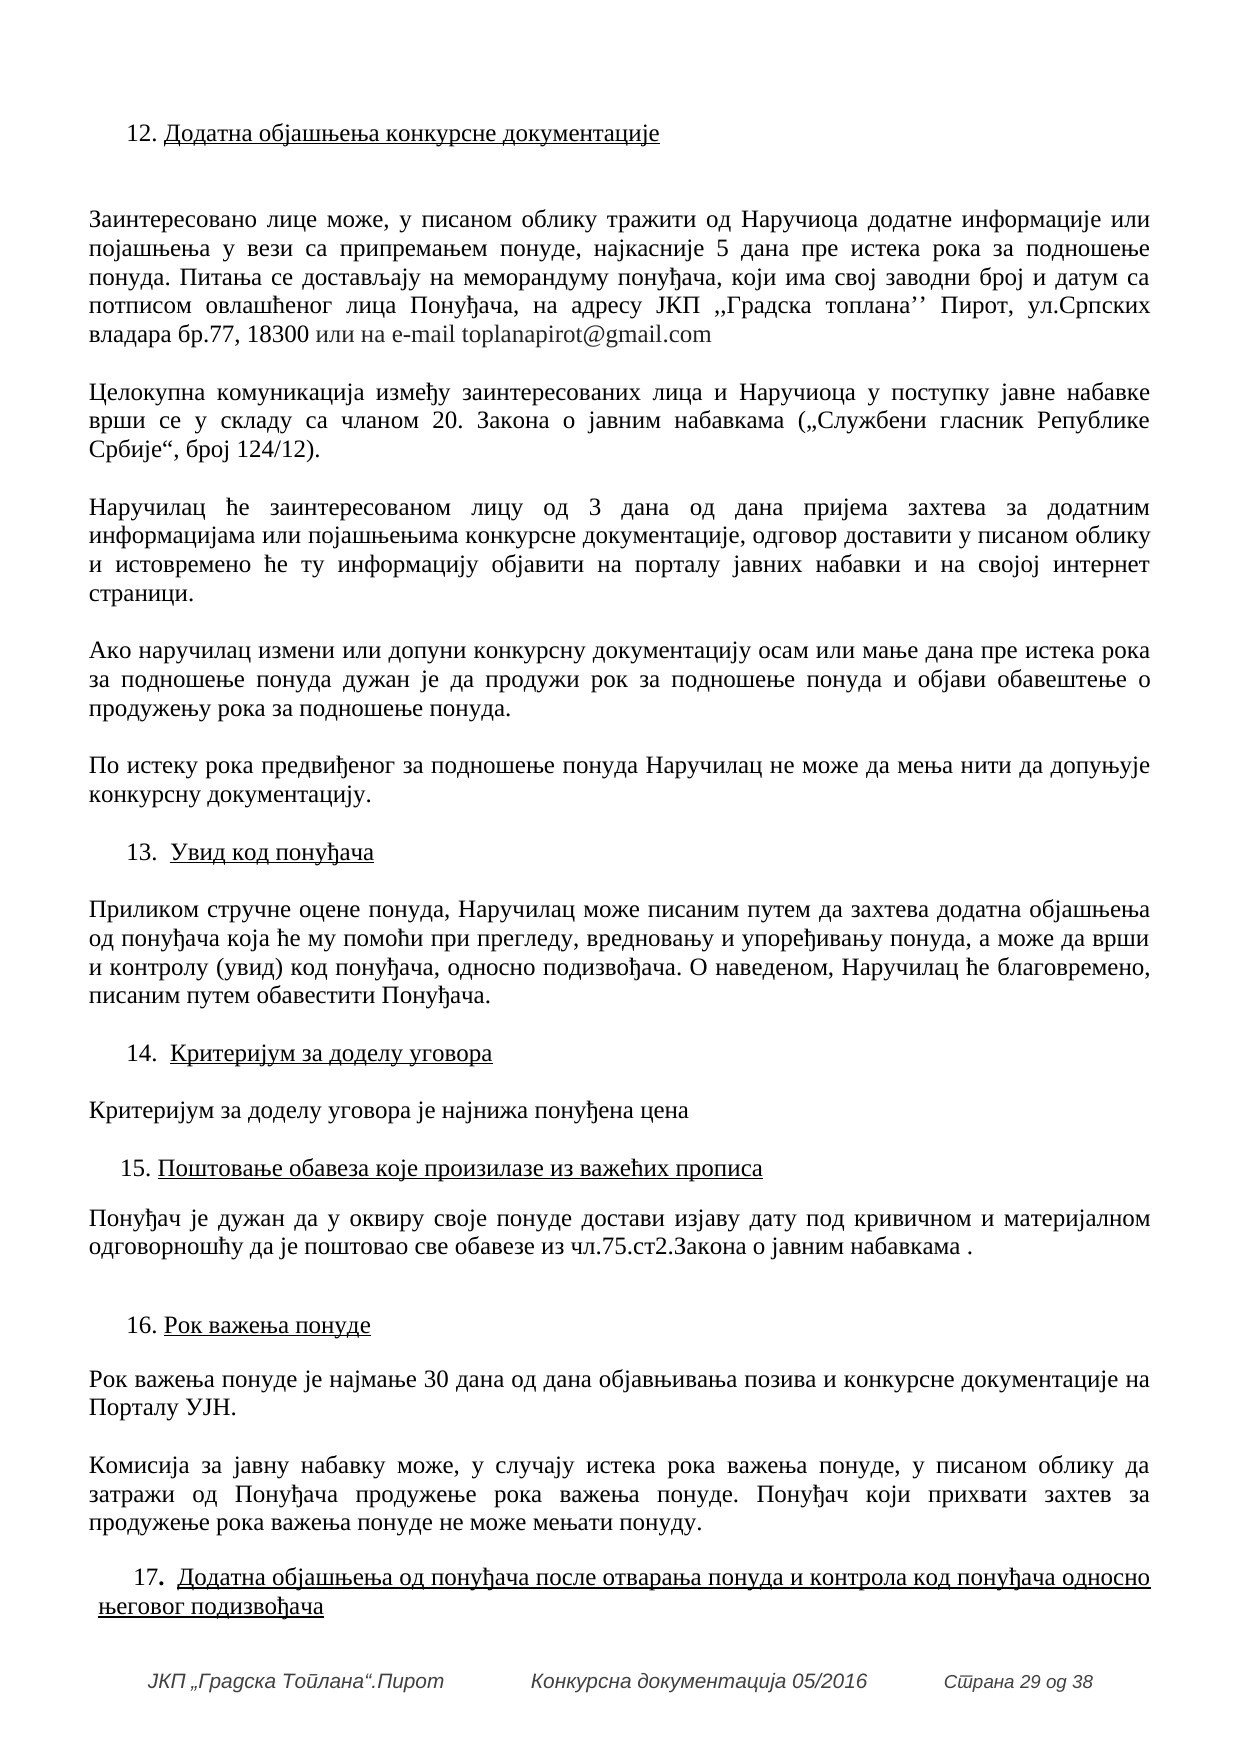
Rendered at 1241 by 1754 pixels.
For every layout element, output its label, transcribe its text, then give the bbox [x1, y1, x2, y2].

text Заинтересовано лице може, у писаном облику тражити од Наручиоца додатне информације или појашњења у вези са припремањем понуде, најкасније 5 дана пре истека рока за подношење понуда. Питања се достављају на меморандуму понуђача, који има свој заводни број и датум са потписом овлашћеног лица Понуђача, на адресу ЈКП ,,Градска топлана’’ Пирот, ул.Српских владара бр.77, 18300 или на e-mail toplanapirot@gmail.com [89, 204, 1152, 348]
text 16. Рок важења понуде [126, 1310, 1152, 1338]
list Додатна објашњења конкурсне документације [126, 118, 1152, 147]
text Наручилац ће заинтересованом лицу од 3 дана од дана пријема захтева за додатним информацијама или појашњењима конкурсне документације, одговор доставити у писаном облику и истовремено ће ту информацију објавити на порталу јавних набавки и на својој интернет страници. [89, 492, 1152, 607]
text Рок важења понуде је најмање 30 дана од дана објавњивања позива и конкурсне документације на Порталу УЈН. [89, 1364, 1152, 1421]
list Увид код понуђача [126, 837, 1152, 866]
text 17. Додатна објашњења од понуђача после отварања понуда и контрола код понуђача односно његовог подизвођача [98, 1562, 1152, 1620]
list Критеријум за доделу уговора [126, 1038, 1152, 1067]
text Приликом стручне оцене понуда, Наручилац може писаним путем да захтева додатна објашњења од понуђача која ће му помоћи при прегледу, вредновању и упоређивању понуда, а може да врши и контролу (увид) код понуђача, односно подизвођача. О наведеном, Наручилац ће благовремено, писаним путем обавестити Понуђача. [89, 894, 1152, 1009]
text По истеку рока предвиђеног за подношење понуда Наручилац не може да мења нити да допуњује конкурсну документацију. [89, 751, 1152, 808]
text Ако наручилац измени или допуни конкурсну документацију осам или мање дана пре истека рока за подношење понуда дужан је да продужи рок за подношење понуда и објави обавештење о продужењу рока за подношење понуда. [89, 636, 1152, 722]
text Целокупна комуникација између заинтересованих лица и Наручиоца у поступку јавне набавке врши се у складу са чланом 20. Закона о јавним набавкама („Службени гласник Републике Србије“, број 124/12). [89, 377, 1152, 463]
text 15. Поштовање обавеза које произилазе из важећих прописа [89, 1153, 1152, 1182]
text Критеријум за доделу уговора је најнижа понуђена цена [89, 1096, 1152, 1124]
text Комисија за јавну набавку може, у случају истека рока важења понуде, у писаном облику да затражи од Понуђача продужење рока важења понуде. Понуђач који прихвати захтев за продужење рока важења понуде не може мењати понуду. [89, 1450, 1152, 1536]
text Понуђач је дужан да у оквиру своје понуде достави изјаву дату под кривичном и материјалном одговорношћу да је поштовао све обавезе из чл.75.ст2.Закона о јавним набавкама . [89, 1203, 1152, 1260]
